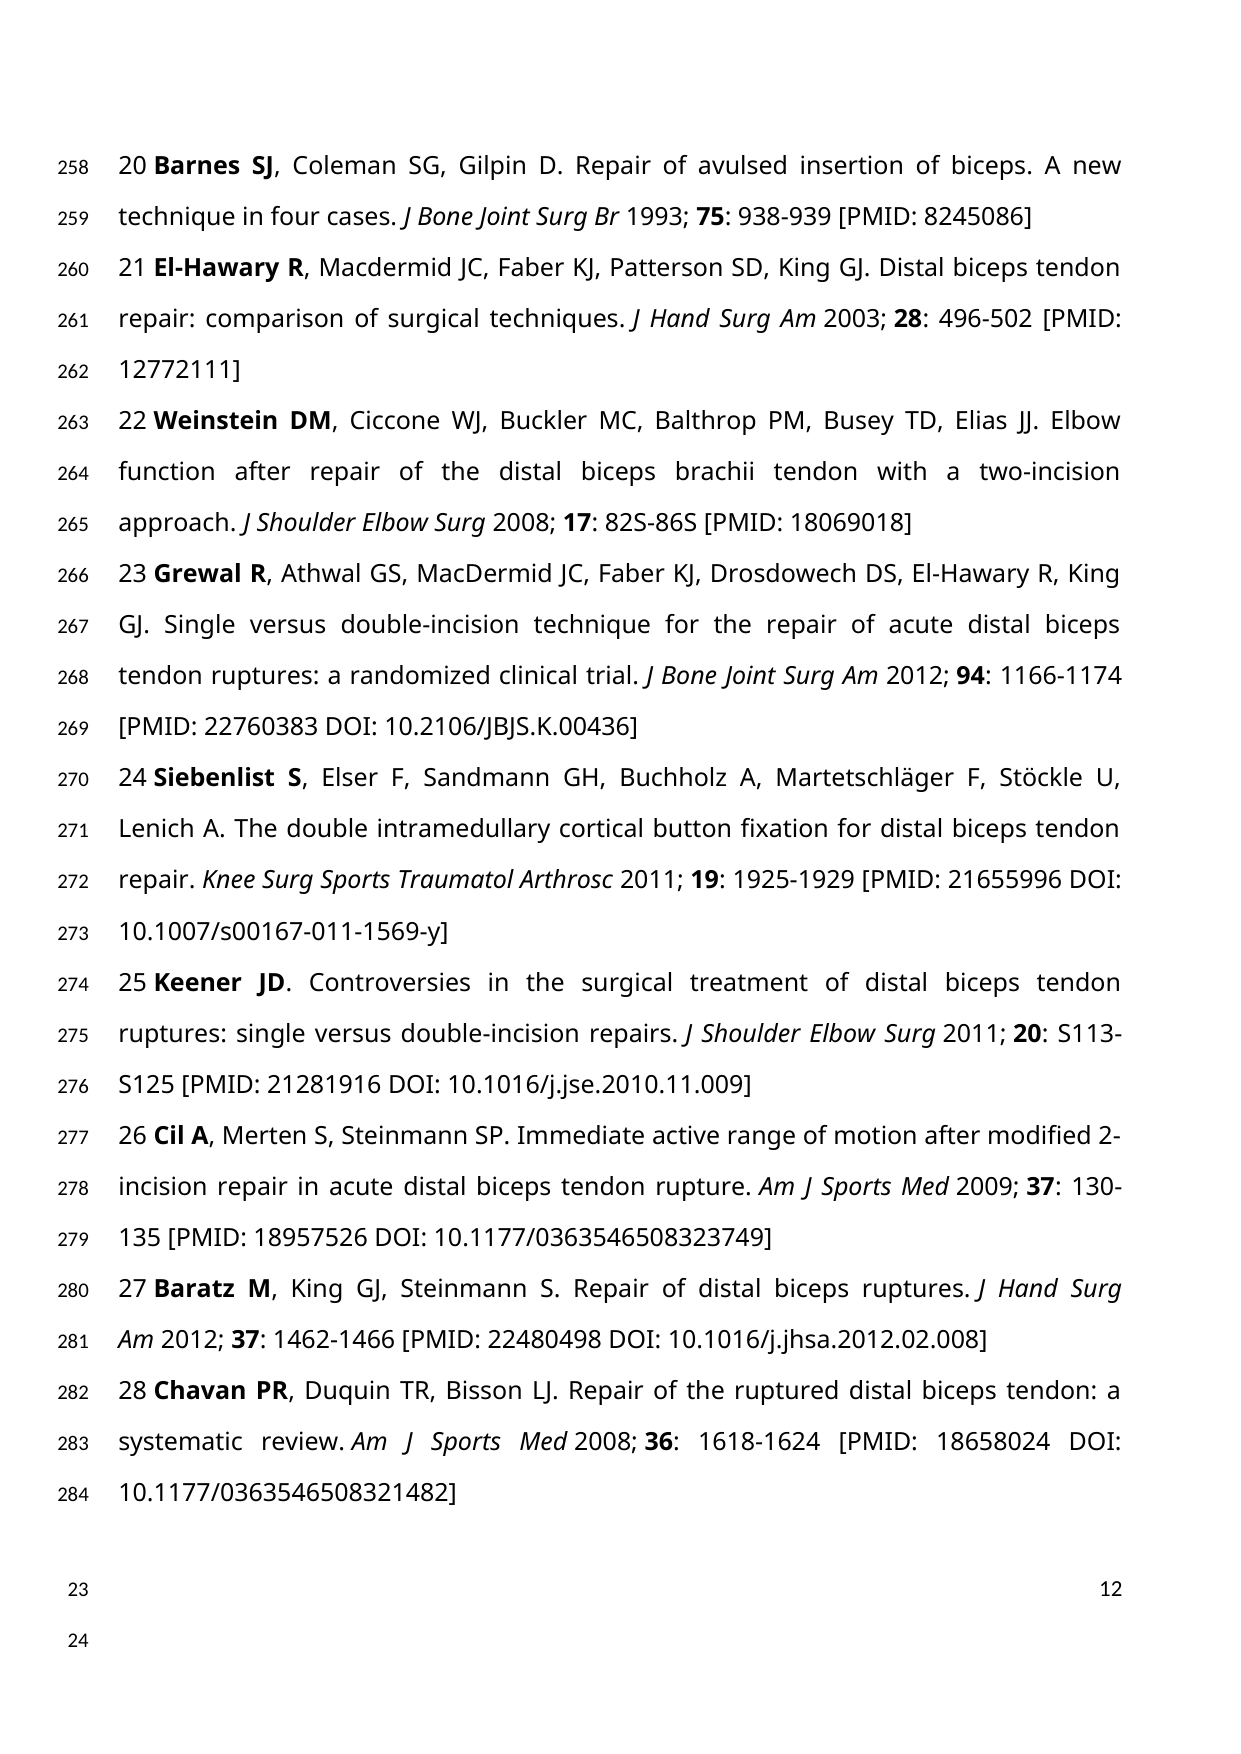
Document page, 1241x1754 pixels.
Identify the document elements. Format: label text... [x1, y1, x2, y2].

text 22 Weinstein DM, Ciccone WJ, Buckler MC, Balthrop PM, Busey TD, Elias JJ. Elbow function after repair of the distal biceps brachii tendon with a two-incision approach. J Shoulder Elbow Surg 2008; 17: 82S-86S [PMID: 18069018] [118, 403, 1122, 539]
text 26 Cil A, Merten S, Steinmann SP. Immediate active range of motion after modified 2-incision repair in acute distal biceps tendon rupture. Am J Sports Med 2009; 37: 130-135 [PMID: 18957526 DOI: 10.1177/0363546508323749] [118, 1117, 1122, 1253]
text 21 El-Hawary R, Macdermid JC, Faber KJ, Patterson SD, King GJ. Distal biceps tendon repair: comparison of surgical techniques. J Hand Surg Am 2003; 28: 496-502 [PMID: 12772111] [118, 250, 1122, 386]
text 23 Grewal R, Athwal GS, MacDermid JC, Faber KJ, Drosdowech DS, El-Hawary R, King GJ. Single versus double-incision technique for the repair of acute distal biceps tendon ruptures: a randomized clinical trial. J Bone Joint Surg Am 2012; 94: 1166-1174 [PMID: 22760383 DOI: 10.2106/JBJS.K.00436] [118, 556, 1122, 743]
text 24 Siebenlist S, Elser F, Sandmann GH, Buchholz A, Martetschläger F, Stöckle U, Lenich A. The double intramedullary cortical button fixation for distal biceps tendon repair. Knee Surg Sports Traumatol Arthrosc 2011; 19: 1925-1929 [PMID: 21655996 DOI: 10.1007/s00167-011-1569-y] [118, 760, 1122, 947]
text 27 Baratz M, King GJ, Steinmann S. Repair of distal biceps ruptures. J Hand Surg Am 2012; 37: 1462-1466 [PMID: 22480498 DOI: 10.1016/j.jhsa.2012.02.008] [118, 1271, 1122, 1356]
text 20 Barnes SJ, Coleman SG, Gilpin D. Repair of avulsed insertion of biceps. A new technique in four cases. J Bone Joint Surg Br 1993; 75: 938-939 [PMID: 8245086] [118, 148, 1122, 233]
text 28 Chavan PR, Duquin TR, Bisson LJ. Repair of the ruptured distal biceps tendon: a systematic review. Am J Sports Med 2008; 36: 1618-1624 [PMID: 18658024 DOI: 10.1177/0363546508321482] [118, 1373, 1122, 1509]
text 25 Keener JD. Controversies in the surgical treatment of distal biceps tendon ruptures: single versus double-incision repairs. J Shoulder Elbow Surg 2011; 20: S113-S125 [PMID: 21281916 DOI: 10.1016/j.jse.2010.11.009] [118, 964, 1122, 1100]
